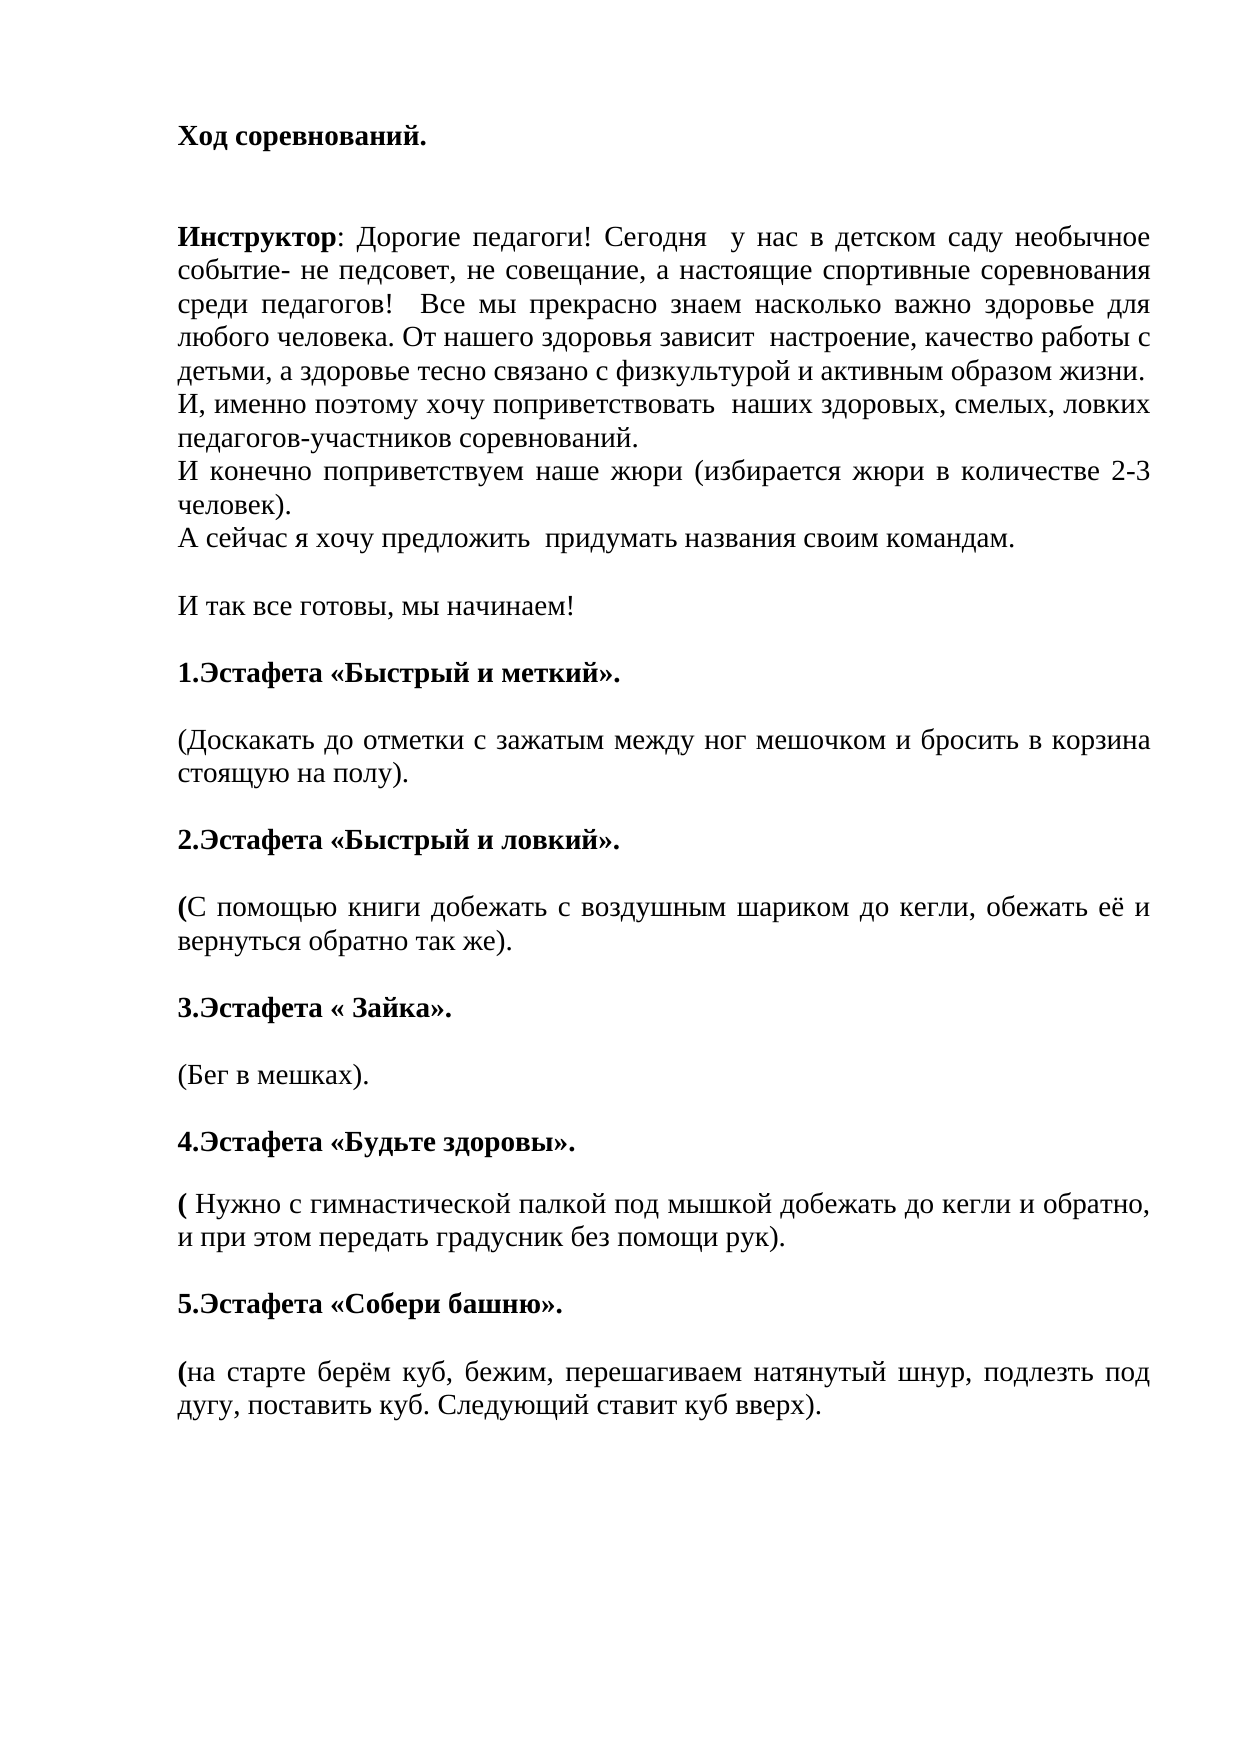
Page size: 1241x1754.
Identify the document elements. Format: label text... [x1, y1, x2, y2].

text А сейчас я хочу предложить придумать названия своим командам. [177, 521, 1152, 554]
text Инструктор: Дорогие педагоги! Сегодня у нас в детском саду необычное событие- не педсовет, не совещание, а настоящие спортивные соревнования среди педагогов! Все мы прекрасно знаем насколько важно здоровье для любого человека. От нашего здоровья зависит настроение, качество работы с детьми, а здоровье тесно связано с физкультурой и активным образом жизни. [177, 219, 1152, 386]
text (на старте берём куб, бежим, перешагиваем натянутый шнур, подлезть под дугу, поставить куб. Следующий ставит куб вверх). [177, 1354, 1152, 1421]
text И конечно поприветствуем наше жюри (избирается жюри в количестве 2-3 человек). [177, 453, 1152, 521]
text ( Нужно с гимнастической палкой под мышкой добежать до кегли и обратно, и при этом передать градусник без помощи рук). [177, 1186, 1152, 1253]
text 3.Эстафета « Зайка». [177, 990, 1152, 1024]
text (Доскакать до отметки с зажатым между ног мешочком и бросить в корзина стоящую на полу). [177, 722, 1152, 789]
text И, именно поэтому хочу поприветствовать наших здоровых, смелых, ловких педагогов-участников соревнований. [177, 386, 1152, 453]
text И так все готовы, мы начинаем! [177, 588, 1152, 621]
text (С помощью книги добежать с воздушным шариком до кегли, обежать её и вернуться обратно так же). [177, 889, 1152, 957]
text 4.Эстафета «Будьте здоровы». [177, 1124, 1152, 1158]
text (Бег в мешках). [177, 1057, 1152, 1091]
text 1.Эстафета «Быстрый и меткий». [177, 655, 1152, 688]
text 2.Эстафета «Быстрый и ловкий». [177, 822, 1152, 856]
text 5.Эстафета «Собери башню». [177, 1287, 1152, 1320]
text Ход соревнований. [177, 118, 1152, 152]
